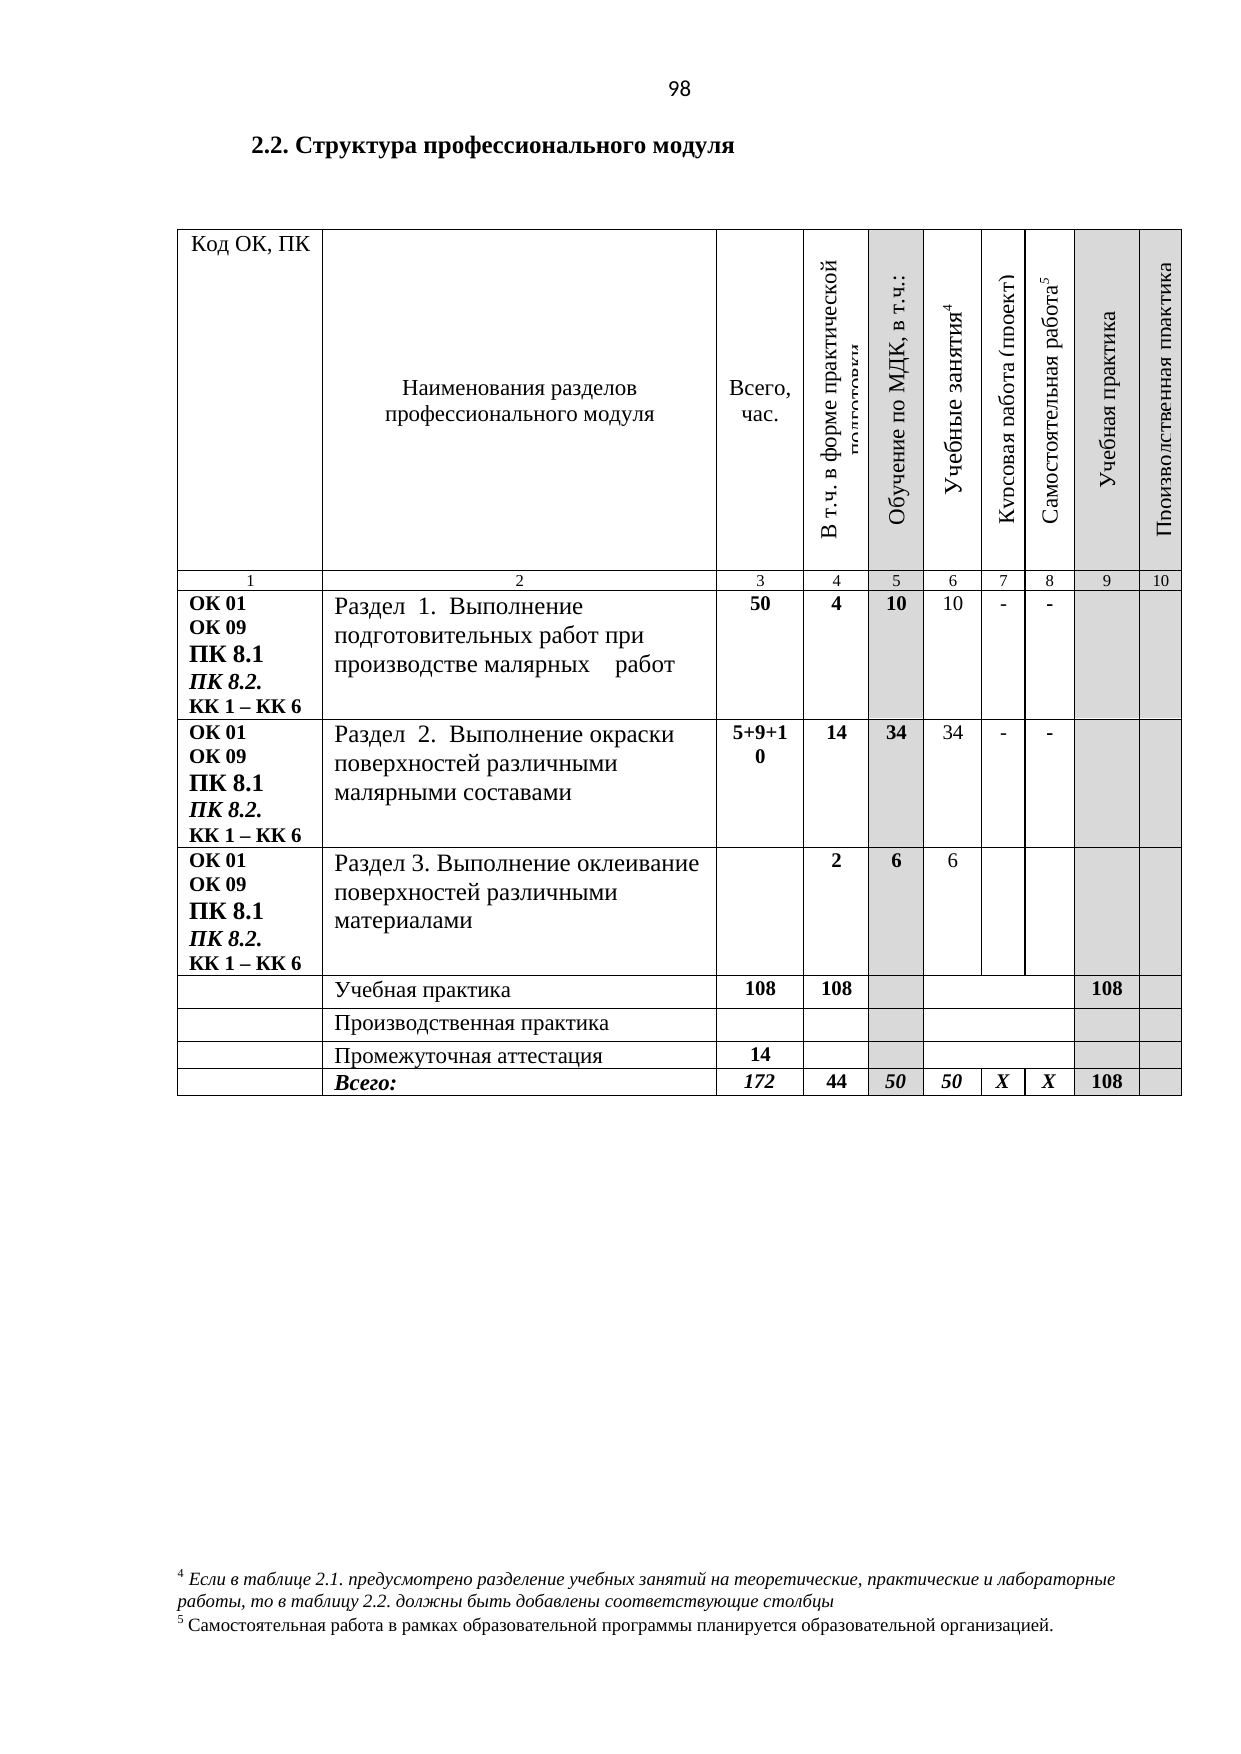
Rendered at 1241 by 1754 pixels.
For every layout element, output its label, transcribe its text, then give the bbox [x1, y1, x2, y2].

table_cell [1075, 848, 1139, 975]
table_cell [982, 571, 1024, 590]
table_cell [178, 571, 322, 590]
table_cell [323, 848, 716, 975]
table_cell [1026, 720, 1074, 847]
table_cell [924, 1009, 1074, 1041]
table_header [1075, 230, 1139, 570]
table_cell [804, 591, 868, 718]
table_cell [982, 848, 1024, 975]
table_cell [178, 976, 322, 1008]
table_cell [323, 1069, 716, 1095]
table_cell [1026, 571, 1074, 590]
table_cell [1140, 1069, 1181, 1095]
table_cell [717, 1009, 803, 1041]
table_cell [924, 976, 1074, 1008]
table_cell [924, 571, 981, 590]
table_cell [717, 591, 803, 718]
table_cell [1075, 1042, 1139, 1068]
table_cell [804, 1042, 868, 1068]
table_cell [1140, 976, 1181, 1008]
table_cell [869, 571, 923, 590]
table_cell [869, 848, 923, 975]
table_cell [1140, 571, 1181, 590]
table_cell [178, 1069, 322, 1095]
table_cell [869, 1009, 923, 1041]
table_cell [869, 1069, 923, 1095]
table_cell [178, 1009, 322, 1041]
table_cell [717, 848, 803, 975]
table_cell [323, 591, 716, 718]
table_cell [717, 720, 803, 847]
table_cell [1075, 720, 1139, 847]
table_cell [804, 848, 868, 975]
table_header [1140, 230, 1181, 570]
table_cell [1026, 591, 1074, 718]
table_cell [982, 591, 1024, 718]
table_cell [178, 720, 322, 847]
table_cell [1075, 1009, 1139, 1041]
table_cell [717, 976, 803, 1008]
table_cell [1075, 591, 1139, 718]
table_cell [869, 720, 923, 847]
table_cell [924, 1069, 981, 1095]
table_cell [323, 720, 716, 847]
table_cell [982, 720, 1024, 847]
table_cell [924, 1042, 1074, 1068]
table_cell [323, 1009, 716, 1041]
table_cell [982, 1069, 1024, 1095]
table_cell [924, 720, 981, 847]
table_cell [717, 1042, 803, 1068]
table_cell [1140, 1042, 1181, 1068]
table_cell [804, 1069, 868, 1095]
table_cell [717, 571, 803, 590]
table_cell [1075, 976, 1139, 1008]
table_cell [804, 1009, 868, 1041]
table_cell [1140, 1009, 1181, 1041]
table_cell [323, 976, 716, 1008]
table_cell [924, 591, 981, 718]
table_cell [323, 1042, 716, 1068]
text 2.2. Структура профессионального модуля [177, 130, 1181, 159]
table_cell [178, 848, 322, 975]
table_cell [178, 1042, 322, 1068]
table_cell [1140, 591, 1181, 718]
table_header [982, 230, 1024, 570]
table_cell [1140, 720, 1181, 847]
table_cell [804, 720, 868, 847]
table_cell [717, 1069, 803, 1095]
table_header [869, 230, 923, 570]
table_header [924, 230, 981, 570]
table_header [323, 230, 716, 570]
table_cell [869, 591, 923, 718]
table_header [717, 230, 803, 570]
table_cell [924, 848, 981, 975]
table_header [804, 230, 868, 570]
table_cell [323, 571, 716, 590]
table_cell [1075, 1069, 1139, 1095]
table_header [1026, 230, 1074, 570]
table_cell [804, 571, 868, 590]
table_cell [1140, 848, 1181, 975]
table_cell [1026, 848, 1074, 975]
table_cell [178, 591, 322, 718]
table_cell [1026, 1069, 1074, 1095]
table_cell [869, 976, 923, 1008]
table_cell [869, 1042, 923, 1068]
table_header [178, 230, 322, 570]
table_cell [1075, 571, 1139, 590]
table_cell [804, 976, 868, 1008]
